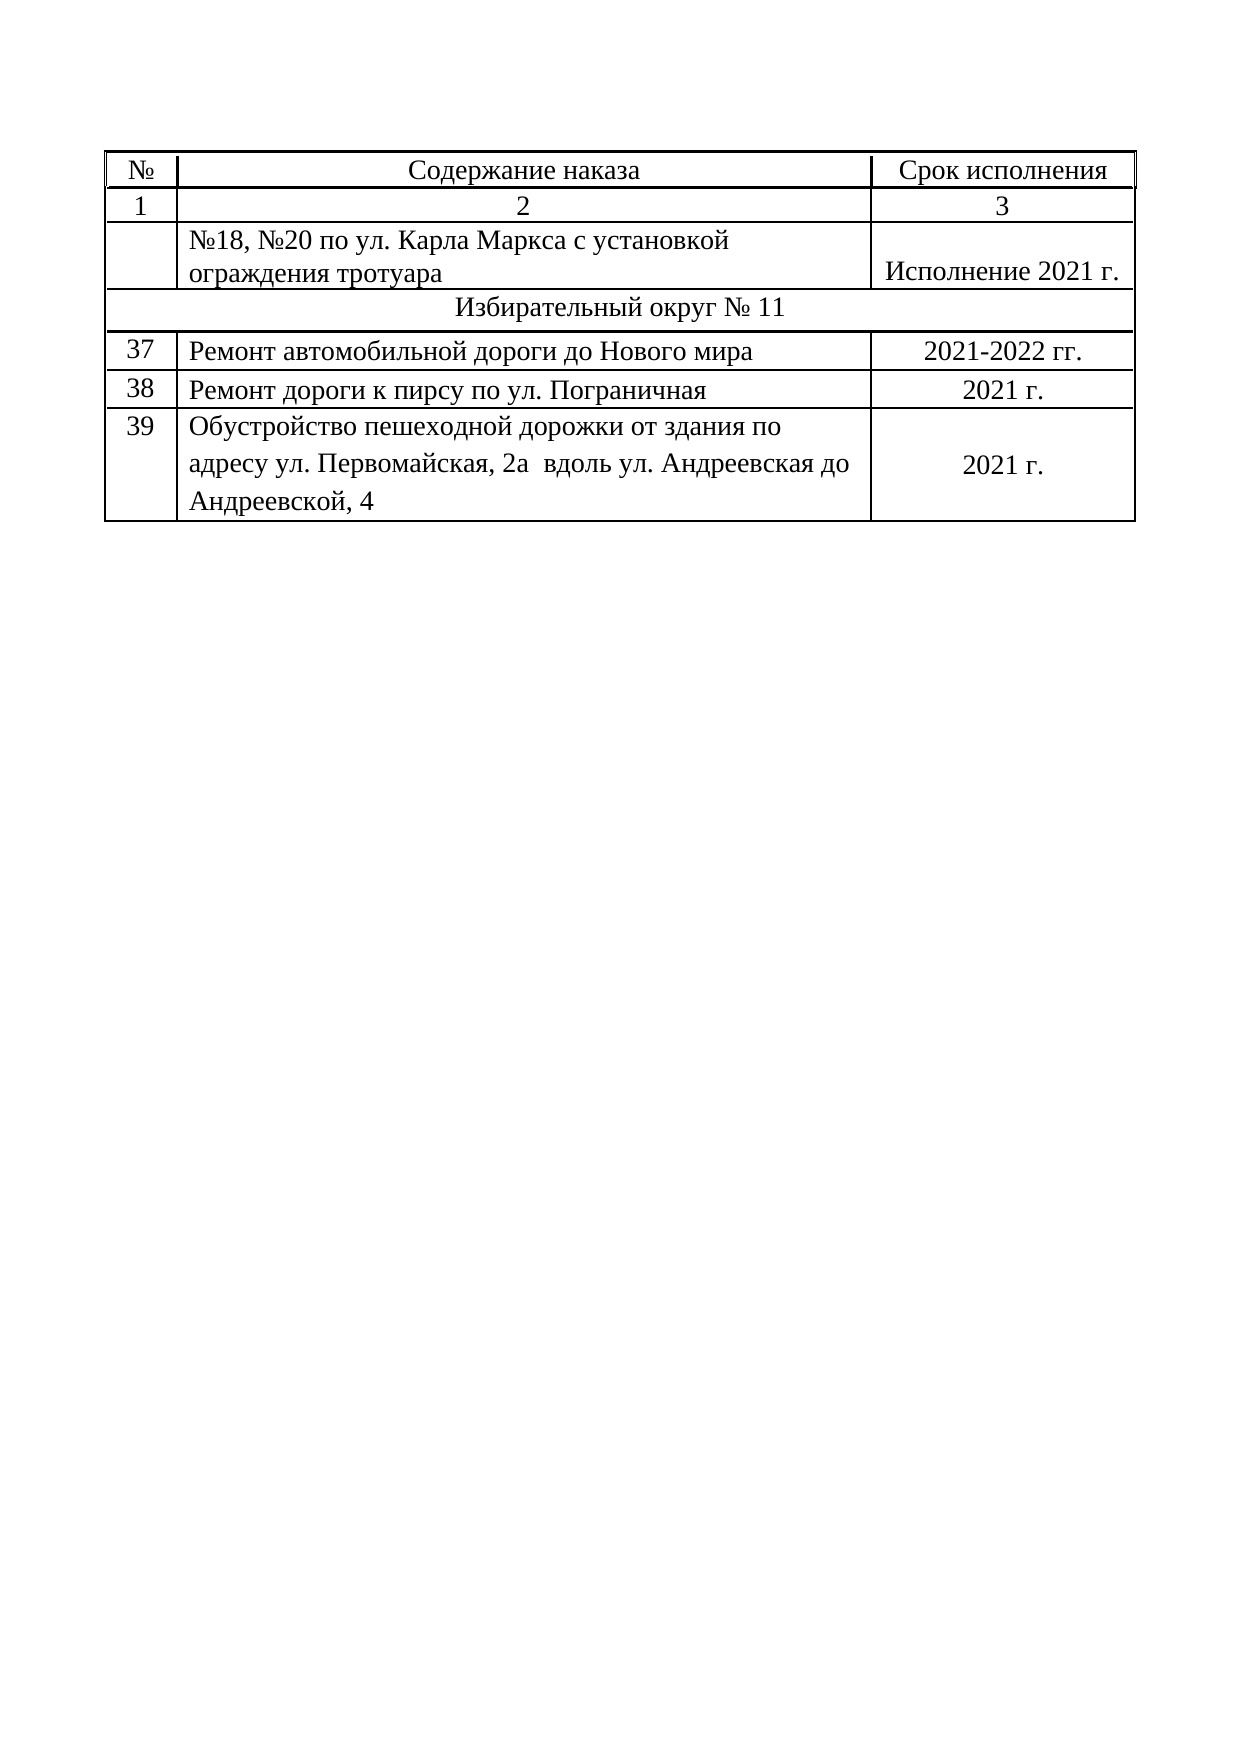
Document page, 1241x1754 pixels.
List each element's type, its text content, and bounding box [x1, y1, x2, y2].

table_cell 2 [178, 189, 870, 221]
table_cell 37 [106, 330, 176, 369]
table_cell 39 [106, 407, 176, 520]
table_cell 38 [106, 369, 176, 407]
table_header Срок исполнения [871, 153, 1134, 186]
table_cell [872, 221, 1134, 288]
table_cell Избирательный округ № 11 [106, 288, 1134, 330]
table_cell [178, 223, 870, 288]
table_cell 2021 г. [872, 407, 1134, 520]
table_cell 36 [106, 221, 176, 288]
table_cell 2021 г. [872, 369, 1134, 407]
table_cell Ремонт дороги к пирсу по ул. Пограничная [178, 371, 870, 407]
table_cell Ремонт автомобильной дороги до Нового мира [178, 333, 870, 369]
table_cell 3 [872, 186, 1134, 221]
table_cell 2021-2022 гг. [872, 330, 1134, 369]
table_cell Обустройство пешеходной дорожки от здания по адресу ул. Первомайская, 2а вдоль ул. Андреевская до Андреевской, 4 [178, 409, 870, 520]
table_header № [107, 153, 177, 186]
table_cell 1 [106, 186, 176, 221]
table_header Содержание наказа [177, 153, 871, 186]
